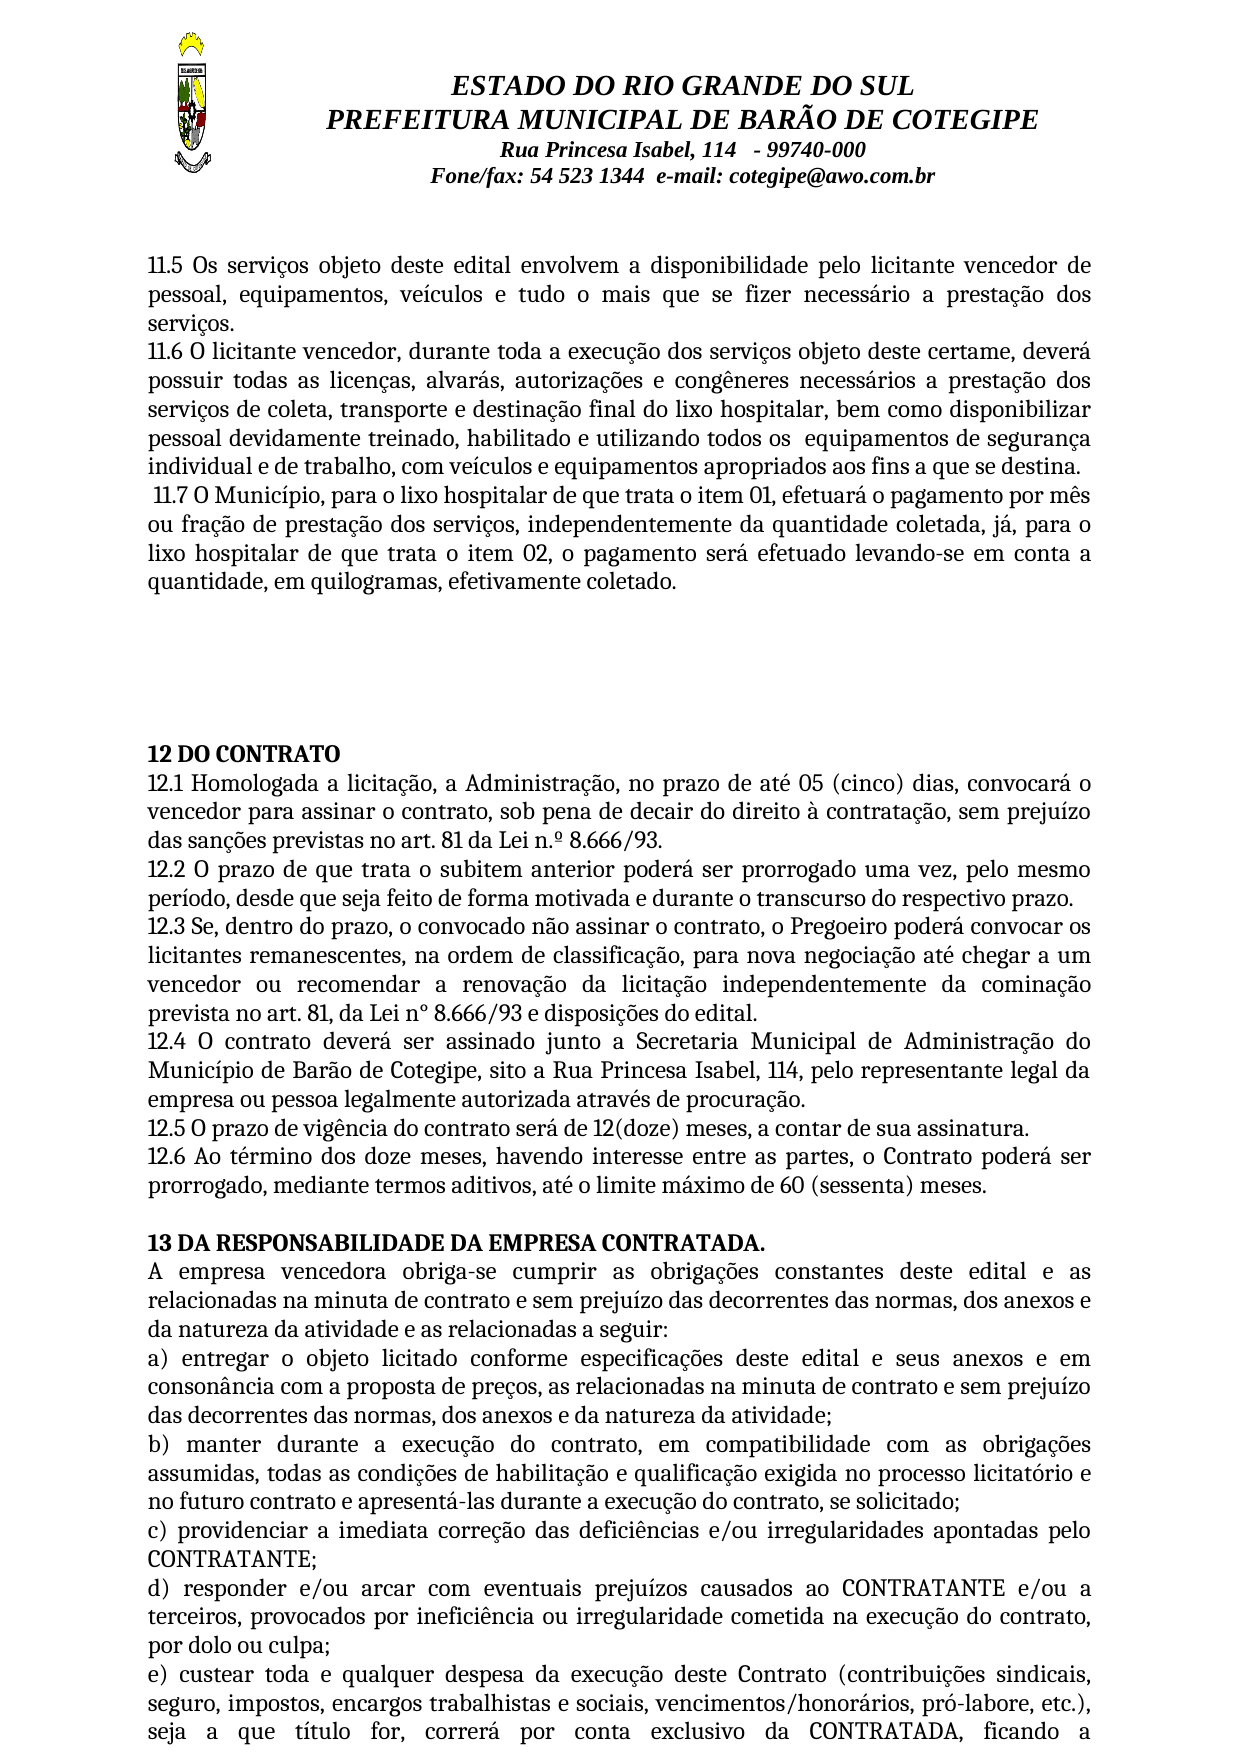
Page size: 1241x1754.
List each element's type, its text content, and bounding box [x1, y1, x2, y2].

text 11.7 O Município, para o lixo hospitalar de que trata o item 01, efetuará o pagamento por mês ou fração de prestação dos serviços, independentemente da quantidade coletada, já, para o lixo hospitalar de que trata o item 02, o pagamento será efetuado levando-se em conta a quantidade, em quilogramas, efetivamente coletado. [148, 481, 1092, 596]
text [148, 1660, 1092, 1746]
text 12.5 O prazo de vigência do contrato será de 12(doze) meses, a contar de sua assinatura. [148, 1113, 1092, 1142]
text 12.3 Se, dentro do prazo, o convocado não assinar o contrato, o Pregoeiro poderá convocar os licitantes remanescentes, na ordem de classificação, para nova negociação até chegar a um vencedor ou recomendar a renovação da licitação independentemente da cominação prevista no art. 81, da Lei n° 8.666/93 e disposições do edital. [148, 912, 1092, 1027]
text 13 DA RESPONSABILIDADE DA EMPRESA CONTRATADA. [148, 1228, 1092, 1257]
text d) responder e/ou arcar com eventuais prejuízos causados ao CONTRATANTE e/ou a terceiros, provocados por ineficiência ou irregularidade cometida na execução do contrato, por dolo ou culpa; [148, 1573, 1092, 1660]
text c) providenciar a imediata correção das deficiências e/ou irregularidades apontadas pelo CONTRATANTE; [148, 1516, 1092, 1573]
text A empresa vencedora obriga-se cumprir as obrigações constantes deste edital e as relacionadas na minuta de contrato e sem prejuízo das decorrentes das normas, dos anexos e da natureza da atividade e as relacionadas a seguir: [148, 1257, 1092, 1343]
text 11.5 Os serviços objeto deste edital envolvem a disponibilidade pelo licitante vencedor de pessoal, equipamentos, veículos e tudo o mais que se fizer necessário a prestação dos serviços. [148, 251, 1092, 337]
text 12.2 O prazo de que trata o subitem anterior poderá ser prorrogado uma vez, pelo mesmo período, desde que seja feito de forma motivada e durante o transcurso do respectivo prazo. [148, 855, 1092, 912]
text a) entregar o objeto licitado conforme especificações deste edital e seus anexos e em consonância com a proposta de preços, as relacionadas na minuta de contrato e sem prejuízo das decorrentes das normas, dos anexos e da natureza da atividade; [148, 1343, 1092, 1430]
text 12.6 Ao término dos doze meses, havendo interesse entre as partes, o Contrato poderá ser prorrogado, mediante termos aditivos, até o limite máximo de 60 (sessenta) meses. [148, 1142, 1092, 1200]
text 11.6 O licitante vencedor, durante toda a execução dos serviços objeto deste certame, deverá possuir todas as licenças, alvarás, autorizações e congêneres necessários a prestação dos serviços de coleta, transporte e destinação final do lixo hospitalar, bem como disponibilizar pessoal devidamente treinado, habilitado e utilizando todos os equipamentos de segurança individual e de trabalho, com veículos e equipamentos apropriados aos fins a que se destina. [148, 337, 1092, 481]
text 12.1 Homologada a licitação, a Administração, no prazo de até 05 (cinco) dias, convocará o vencedor para assinar o contrato, sob pena de decair do direito à contratação, sem prejuízo das sanções previstas no art. 81 da Lei n.º 8.666/93. [148, 768, 1092, 855]
text 12 DO CONTRATO [148, 740, 1092, 768]
text b) manter durante a execução do contrato, em compatibilidade com as obrigações assumidas, todas as condições de habilitação e qualificação exigida no processo licitatório e no futuro contrato e apresentá-las durante a execução do contrato, se solicitado; [148, 1430, 1092, 1516]
text 12.4 O contrato deverá ser assinado junto a Secretaria Municipal de Administração do Município de Barão de Cotegipe, sito a Rua Princesa Isabel, 114, pelo representante legal da empresa ou pessoa legalmente autorizada através de procuração. [148, 1027, 1092, 1113]
